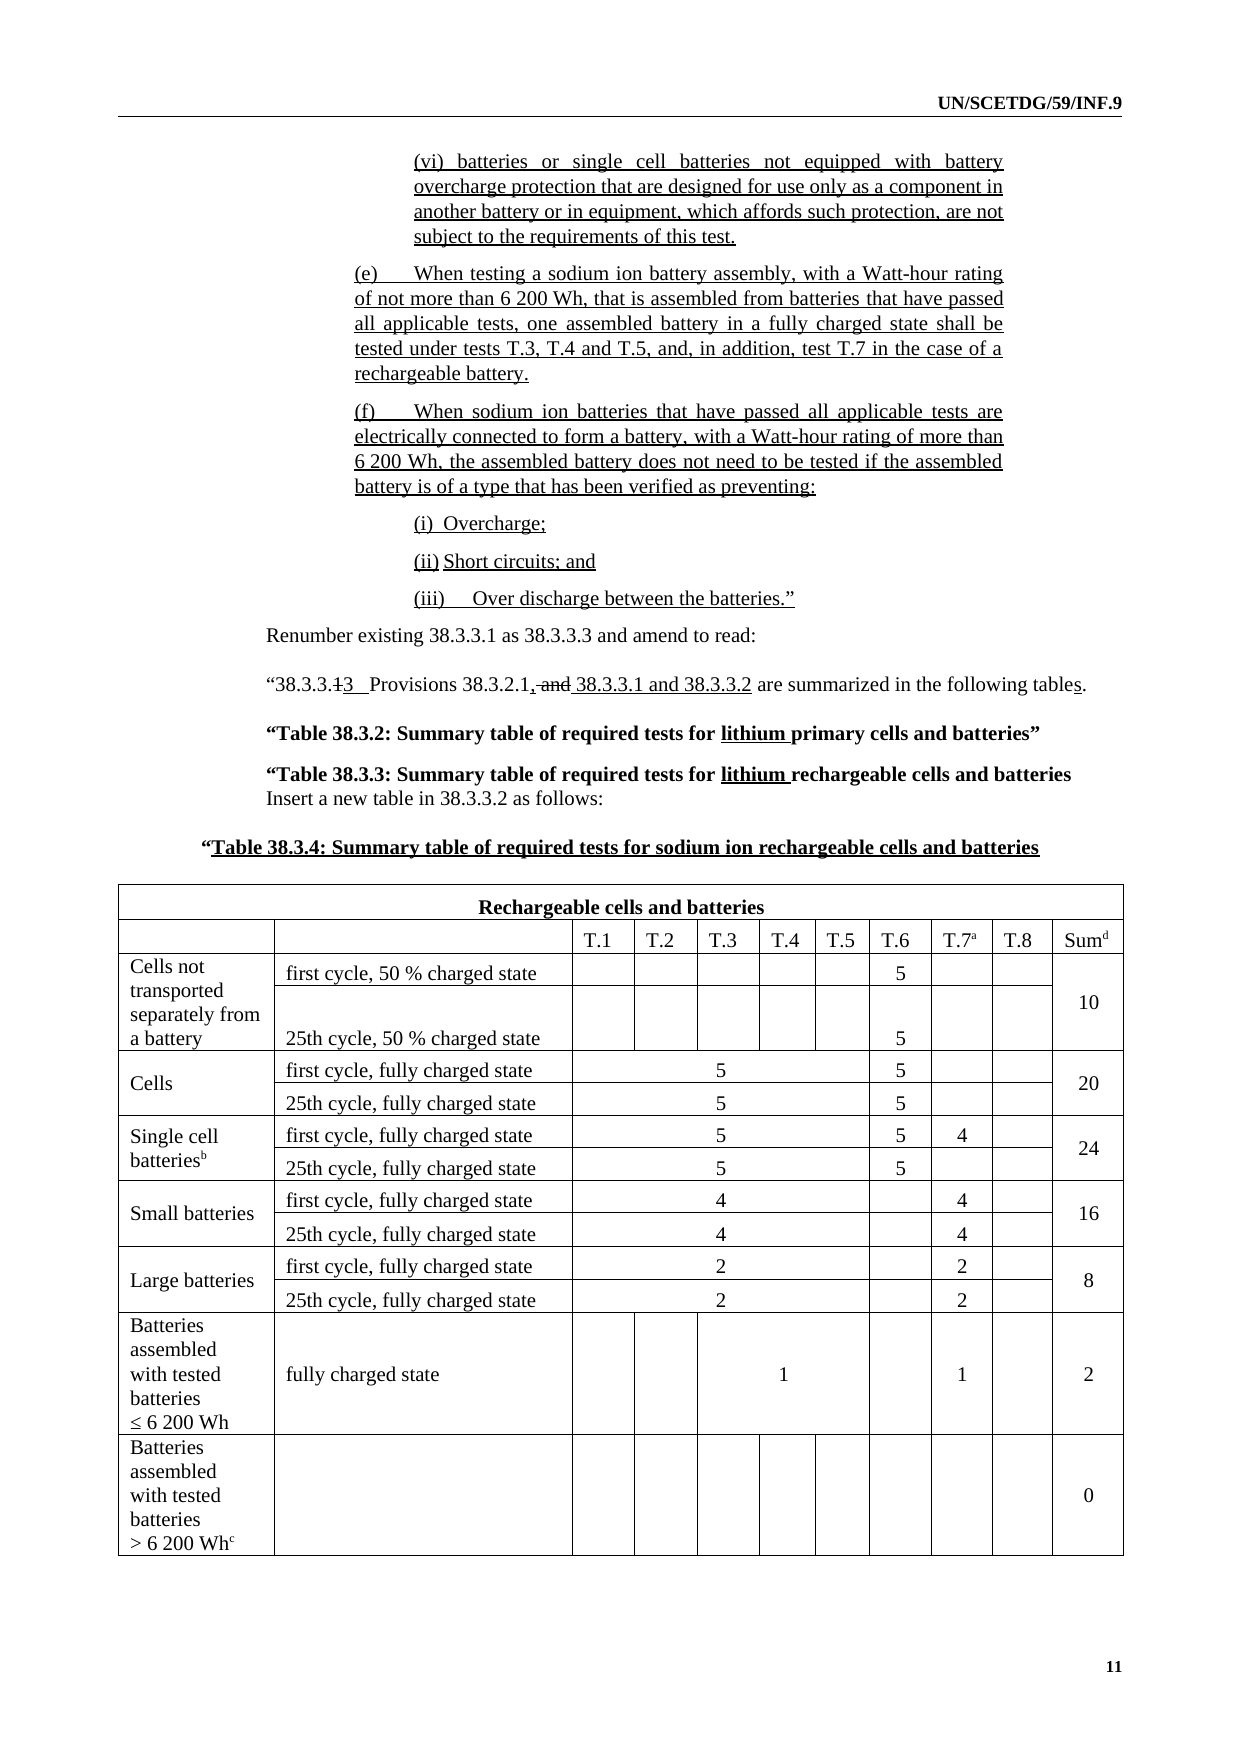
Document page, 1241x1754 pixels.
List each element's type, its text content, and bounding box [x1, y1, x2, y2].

table_cell [993, 1247, 1052, 1278]
table_cell first cycle, fully charged state [275, 1116, 572, 1147]
table_cell Batteries assembled with tested batteries > 6 200 Whc [119, 1435, 274, 1555]
table_cell 24 [1053, 1116, 1123, 1180]
text “Table 38.3.4: Summary table of required tests for sodium ion rechargeable cells and batteries [118, 835, 1122, 859]
table_cell [993, 1148, 1052, 1180]
table_cell [698, 986, 759, 1050]
table_cell [993, 1083, 1052, 1115]
table_cell [870, 1313, 931, 1434]
table_cell T.3 [698, 920, 759, 952]
table_cell 16 [1053, 1181, 1123, 1246]
table_cell 4 [573, 1213, 869, 1246]
table_cell 2 [932, 1280, 992, 1312]
table_cell 4 [932, 1181, 992, 1212]
table_cell [635, 1313, 697, 1434]
table_cell first cycle, fully charged state [275, 1181, 572, 1212]
table_cell 5 [573, 1116, 869, 1147]
table_cell [870, 1435, 931, 1555]
table_cell [816, 986, 869, 1050]
table_cell [870, 1213, 931, 1246]
text (f) When sodium ion batteries that have passed all applicable tests are electrically connected to form a battery, with a Watt-hour rating of more than 6 200 Wh, the assembled battery does not need to be tested if the assembled battery is of a type that has been verified as preventing: [354, 446, 1004, 498]
table_cell [993, 986, 1052, 1050]
table_cell 0 [1053, 1435, 1123, 1555]
table_cell Batteries assembled with tested batteries ≤ 6 200 Wh [119, 1313, 274, 1434]
table_cell 5 [870, 1148, 931, 1180]
table_cell Large batteries [119, 1247, 274, 1312]
table_cell 5 [870, 1116, 931, 1147]
table_cell T.8 [993, 920, 1052, 952]
table_cell T.6 [870, 920, 931, 952]
table_cell 5 [573, 1148, 869, 1180]
table_cell fully charged state [275, 1313, 572, 1434]
table_cell 10 [1053, 954, 1123, 1050]
table_cell [870, 1280, 931, 1312]
table_cell 4 [932, 1116, 992, 1147]
table_cell [698, 1435, 759, 1555]
table_cell 4 [573, 1181, 869, 1212]
table_cell [993, 1435, 1052, 1555]
table_cell 25th cycle, fully charged state [275, 1213, 572, 1246]
table_cell [573, 986, 634, 1050]
table_cell [932, 1051, 992, 1082]
table_cell T.5 [816, 920, 869, 952]
table_cell [816, 954, 869, 985]
table_cell 2 [573, 1280, 869, 1312]
table_cell T.1 [573, 920, 634, 952]
table_cell [698, 954, 759, 985]
table_cell [760, 954, 815, 985]
text (e) When testing a sodium ion battery assembly, with a Watt-hour rating of not more than 6 200 Wh, that is assembled from batteries that have passed all applicable tests, one assembled battery in a fully charged state shall be tested under tests T.3, T.4 and T.5, and, in addition, test T.7 in the case of a rechargeable battery. [354, 333, 1004, 385]
table_cell 2 [573, 1247, 869, 1278]
table_cell [932, 986, 992, 1050]
table_cell [870, 1181, 931, 1212]
table_cell 5 [870, 1051, 931, 1082]
table_cell 1 [932, 1313, 992, 1434]
table_cell 5 [573, 1051, 869, 1082]
text “Table 38.3.2: Summary table of required tests for lithium primary cells and batteries” [118, 721, 1122, 745]
table_cell 25th cycle, fully charged state [275, 1083, 572, 1115]
table_cell [573, 1435, 634, 1555]
text (f) When sodium ion batteries that have passed all applicable tests are electrically connected to form a battery, with a Watt-hour rating of more than 6 200 Wh, the assembled battery does not need to be tested if the assembled battery is of a type that has been verified as preventing: [354, 398, 1004, 444]
table_cell [993, 1280, 1052, 1312]
table_cell T.2 [635, 920, 697, 952]
table_cell 20 [1053, 1051, 1123, 1115]
table_cell 5 [870, 1083, 931, 1115]
text “38.3.3.13 Provisions 38.3.2.1, and 38.3.3.1 and 38.3.3.2 are summarized in the following tables. [118, 672, 1122, 696]
table_cell T.7a [932, 920, 992, 952]
table_cell [993, 1116, 1052, 1147]
table_cell T.4 [760, 920, 815, 952]
table_cell [932, 954, 992, 985]
table_cell 5 [870, 954, 931, 985]
text (i) Overcharge; [236, 510, 1004, 535]
table_cell [993, 1051, 1052, 1082]
table_cell [635, 986, 697, 1050]
table_cell Single cell batteriesb [119, 1116, 274, 1180]
table_cell [993, 1313, 1052, 1434]
table_cell first cycle, fully charged state [275, 1247, 572, 1278]
table_cell [932, 1083, 992, 1115]
table_cell [993, 1181, 1052, 1212]
table_header Rechargeable cells and batteries [119, 885, 1123, 919]
text (vi) batteries or single cell batteries not equipped with battery overcharge protection that are designed for use only as a component in another battery or in equipment, which affords such protection, are not subject to the requirements of this test. [413, 170, 1004, 219]
text “Table 38.3.3: Summary table of required tests for lithium rechargeable cells and batteries Insert a new table in 38.3.3.2 as follows: [118, 762, 1122, 810]
text (vi) batteries or single cell batteries not equipped with battery overcharge protection that are designed for use only as a component in another battery or in equipment, which affords such protection, are not subject to the requirements of this test. [413, 220, 1004, 248]
table_cell Cells not transported separately from a battery [119, 954, 274, 1050]
table_cell 2 [932, 1247, 992, 1278]
table_cell Cells [119, 1051, 274, 1115]
table_cell 1 [698, 1313, 869, 1434]
table_cell Sumd [1053, 920, 1123, 952]
table_cell [573, 954, 634, 985]
table_cell [635, 1435, 697, 1555]
table_cell [573, 1313, 634, 1434]
table_cell [119, 920, 274, 952]
table_cell [635, 954, 697, 985]
table_cell [275, 1435, 572, 1555]
text Renumber existing 38.3.3.1 as 38.3.3.3 and amend to read: [118, 623, 1122, 647]
table_cell 4 [932, 1213, 992, 1246]
table_cell 25th cycle, 50 % charged state [275, 986, 572, 1050]
table_cell 25th cycle, fully charged state [275, 1280, 572, 1312]
table_cell [932, 1148, 992, 1180]
table_cell [993, 1213, 1052, 1246]
table_cell [816, 1435, 869, 1555]
table_cell 5 [573, 1083, 869, 1115]
table_cell 8 [1053, 1247, 1123, 1312]
table_cell first cycle, fully charged state [275, 1051, 572, 1082]
table_cell 2 [1053, 1313, 1123, 1434]
table_cell [932, 1435, 992, 1555]
text (iii) Over discharge between the batteries.” [236, 585, 1004, 610]
table_cell 25th cycle, fully charged state [275, 1148, 572, 1180]
table_cell [993, 954, 1052, 985]
table_cell [870, 1247, 931, 1278]
table_cell first cycle, 50 % charged state [275, 954, 572, 985]
table_cell 5 [870, 986, 931, 1050]
table_cell [760, 1435, 815, 1555]
table_cell [760, 986, 815, 1050]
table_cell Small batteries [119, 1181, 274, 1246]
text (ii) Short circuits; and [236, 548, 1004, 573]
table_cell [275, 920, 572, 952]
